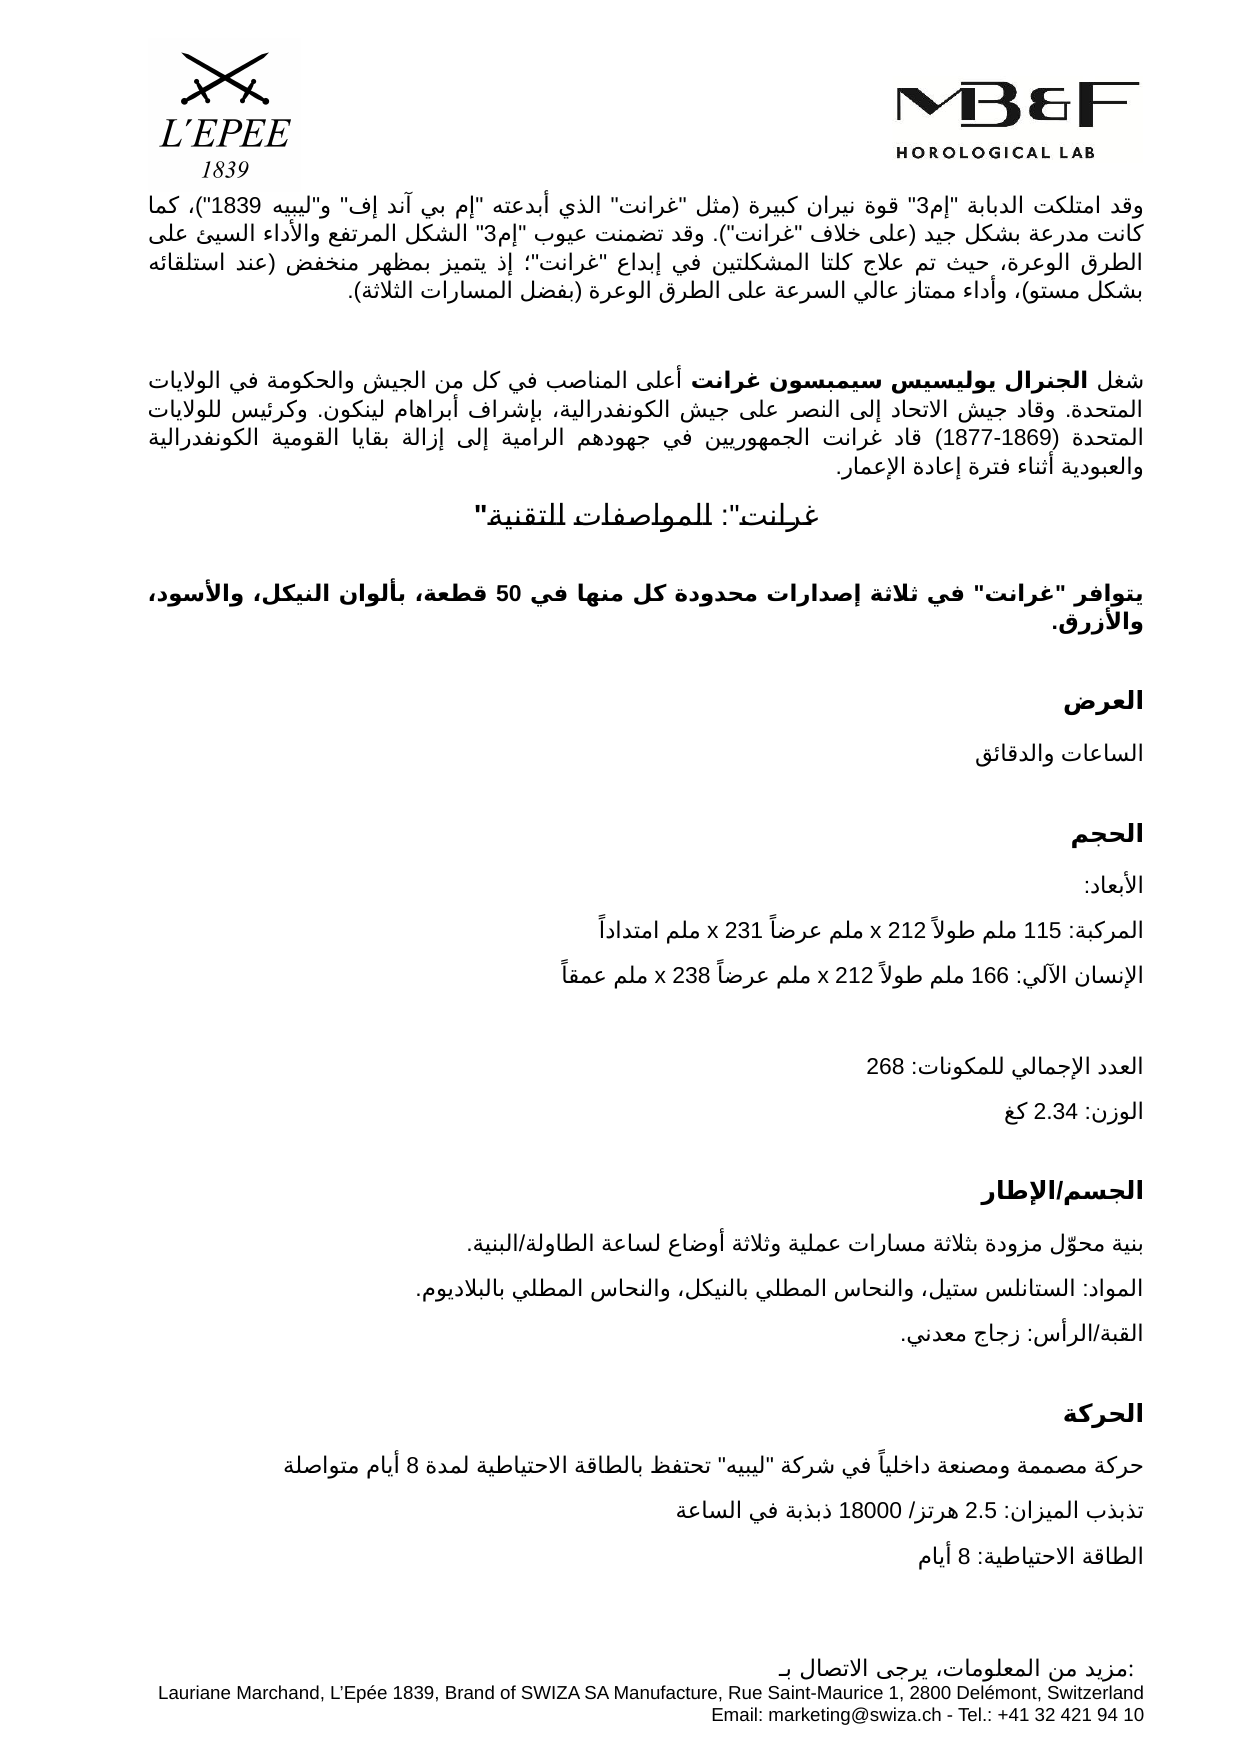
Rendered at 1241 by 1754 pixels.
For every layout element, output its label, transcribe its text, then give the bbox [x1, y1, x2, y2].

text الأبعاد: [148, 872, 1144, 899]
text القبة/الرأس: زجاج معدني. [148, 1320, 1144, 1347]
text الجسم/الإطار [148, 1176, 1144, 1205]
text يتوافر "غرانت" في ثلاثة إصدارات محدودة كل منها في 50 قطعة، بألوان النيكل، والأسود، والأزرق. [148, 579, 1144, 634]
text العرض [148, 686, 1144, 715]
text حركة مصممة ومصنعة داخلياً في شركة "ليبيه" تحتفظ بالطاقة الاحتياطية لمدة 8 أيام متواصلة [148, 1452, 1144, 1479]
title "غرانت": المواصفات التقنية [148, 498, 1144, 531]
text الحركة [148, 1399, 1144, 1427]
text العدد الإجمالي للمكونات: 268 [148, 1053, 1144, 1079]
text الطاقة الاحتياطية: 8 أيام [148, 1543, 1144, 1569]
picture [892, 76, 1144, 163]
text الساعات والدقائق [148, 740, 1144, 766]
text تذبذب الميزان: 2.5 هرتز/ 18000 ذبذبة في الساعة [148, 1497, 1144, 1524]
text بنية محوّل مزودة بثلاثة مسارات عملية وثلاثة أوضاع لساعة الطاولة/البنية. [148, 1230, 1144, 1256]
picture [148, 38, 302, 192]
text وقد امتلكت الدبابة "إم3" قوة نيران كبيرة (مثل "غرانت" الذي أبدعته "إم بي آند إف" و"ليبيه 1839")، كما كانت مدرعة بشكل جيد (على خلاف "غرانت"). وقد تضمنت عيوب "إم3" الشكل المرتفع والأداء السيئ على الطرق الوعرة، حيث تم علاج كلتا المشكلتين في إبداع "غرانت"؛ إذ يتميز بمظهر منخفض (عند استلقائه بشكل مستو)، وأداء ممتاز عالي السرعة على الطرق الوعرة (بفضل المسارات الثلاثة). [148, 192, 1144, 304]
text المركبة: 115 ملم طولاً x 212 ملم عرضاً x 231 ملم امتداداً [148, 917, 1144, 944]
text المواد: الستانلس ستيل، والنحاس المطلي بالنيكل، والنحاس المطلي بالبلاديوم. [148, 1275, 1144, 1301]
text شغل الجنرال يوليسيس سيمبسون غرانت أعلى المناصب في كل من الجيش والحكومة في الولايات المتحدة. وقاد جيش الاتحاد إلى النصر على جيش الكونفدرالية، بإشراف أبراهام لينكون. وكرئيس للولايات المتحدة (1869-1877) قاد غرانت الجمهوريين في جهودهم الرامية إلى إزالة بقايا القومية الكونفدرالية والعبودية أثناء فترة إعادة الإعمار. [148, 367, 1144, 479]
text الإنسان الآلي: 166 ملم طولاً x 212 ملم عرضاً x 238 ملم عمقاً [148, 962, 1144, 989]
text الوزن: 2.34 كغ [148, 1098, 1144, 1124]
text الحجم [148, 818, 1144, 847]
